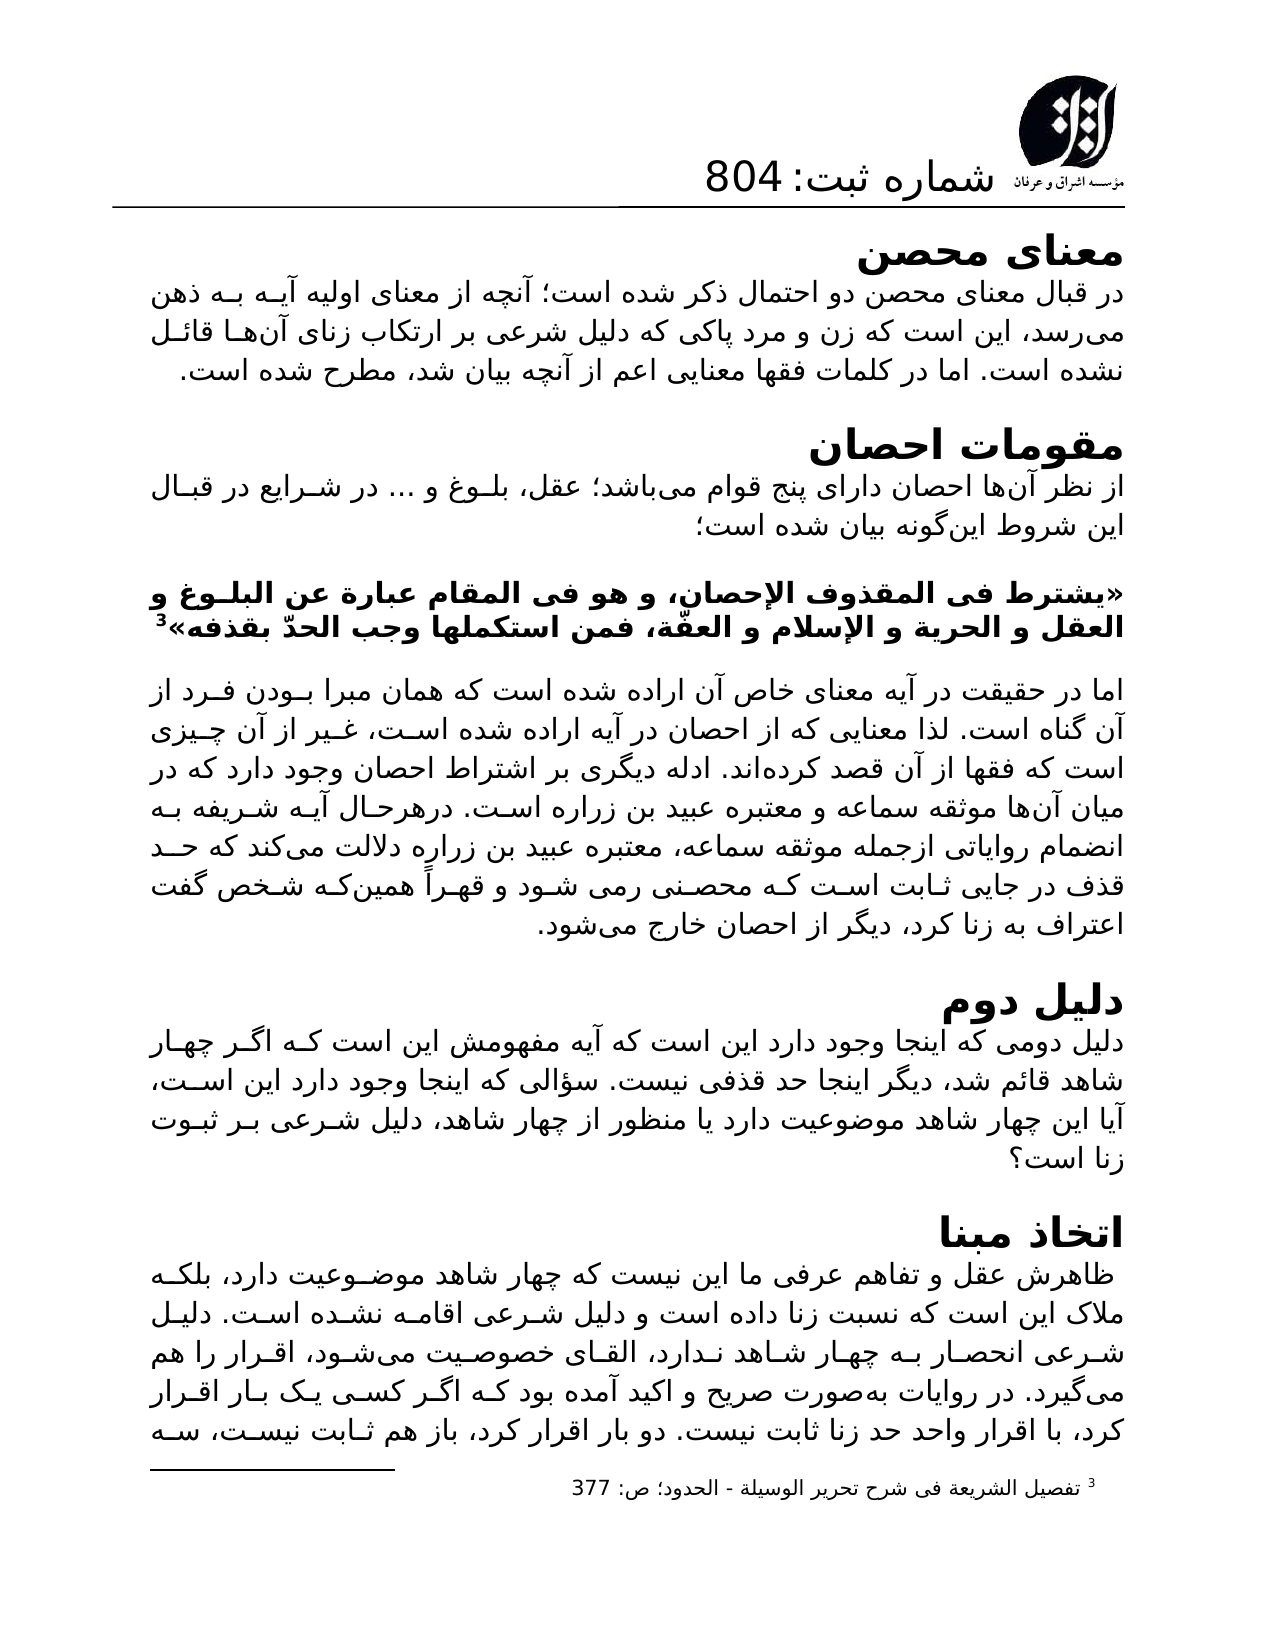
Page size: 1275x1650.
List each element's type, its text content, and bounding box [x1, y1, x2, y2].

text دلیل دومی که اینجا وجود دارد این است که آیه مفهومش این است که اگر چهار شاهد قائم شد، دیگر اینجا حد قذفی نیست. سؤالی که اینجا وجود دارد این است، آیا این چهار شاهد موضوعیت دارد یا منظور از چهار شاهد، دلیل شرعی بر ثبوت زنا است؟ [150, 1024, 1125, 1175]
text در قبال معنای محصن دو احتمال ذکر شده است؛ آنچه از معنای اولیه آیه به ذهن می‌رسد، این است که زن و مرد پاکی که دلیل شرعی بر ارتکاب زنای آن‌ها قائل نشده است. اما در کلمات فقها معنایی اعم از آنچه بیان شد، مطرح شده است. [150, 275, 1125, 387]
picture [1010, 75, 1125, 192]
subtitle اتخاذ مبنا [150, 1209, 1125, 1258]
subtitle دلیل دوم [150, 976, 1125, 1024]
subtitle معنای محصن [150, 226, 1125, 275]
text اما در حقیقت در آیه معنای خاص آن اراده شده است که همان مبرا بودن فرد از آن گناه است. لذا معنایی که از احصان در آیه اراده شده است، غیر از آن چیزی است که فقها از آن قصد کرده‌اند. ادله دیگری بر اشتراط احصان وجود دارد که در میان آن‌ها موثقه سماعه و معتبره عبید بن زراره است. درهرحال آیه شریفه به انضمام روایاتی ازجمله موثقه سماعه، معتبره عبید بن زراره دلالت می‌کند که حد قذف در جایی ثابت است که محصنی رمی شود و قهراً همین‌که شخص گفت اعتراف به زنا کرد، دیگر از احصان خارج می‌شود. [150, 674, 1125, 941]
subtitle مقومات احصان [150, 421, 1125, 469]
text «یشترط فی المقذوف الإحصان، و هو فی المقام عبارة عن البلوغ و العقل و الحریة و الإسلام و العفّة، فمن استکملها وجب الحدّ بقذفه» [150, 577, 1125, 644]
text از نظر آن‌ها احصان دارای پنج قوام می‌باشد؛ عقل، بلوغ و ... در شرایع در قبال این شروط این‌گونه بیان شده است؛ [150, 469, 1125, 542]
